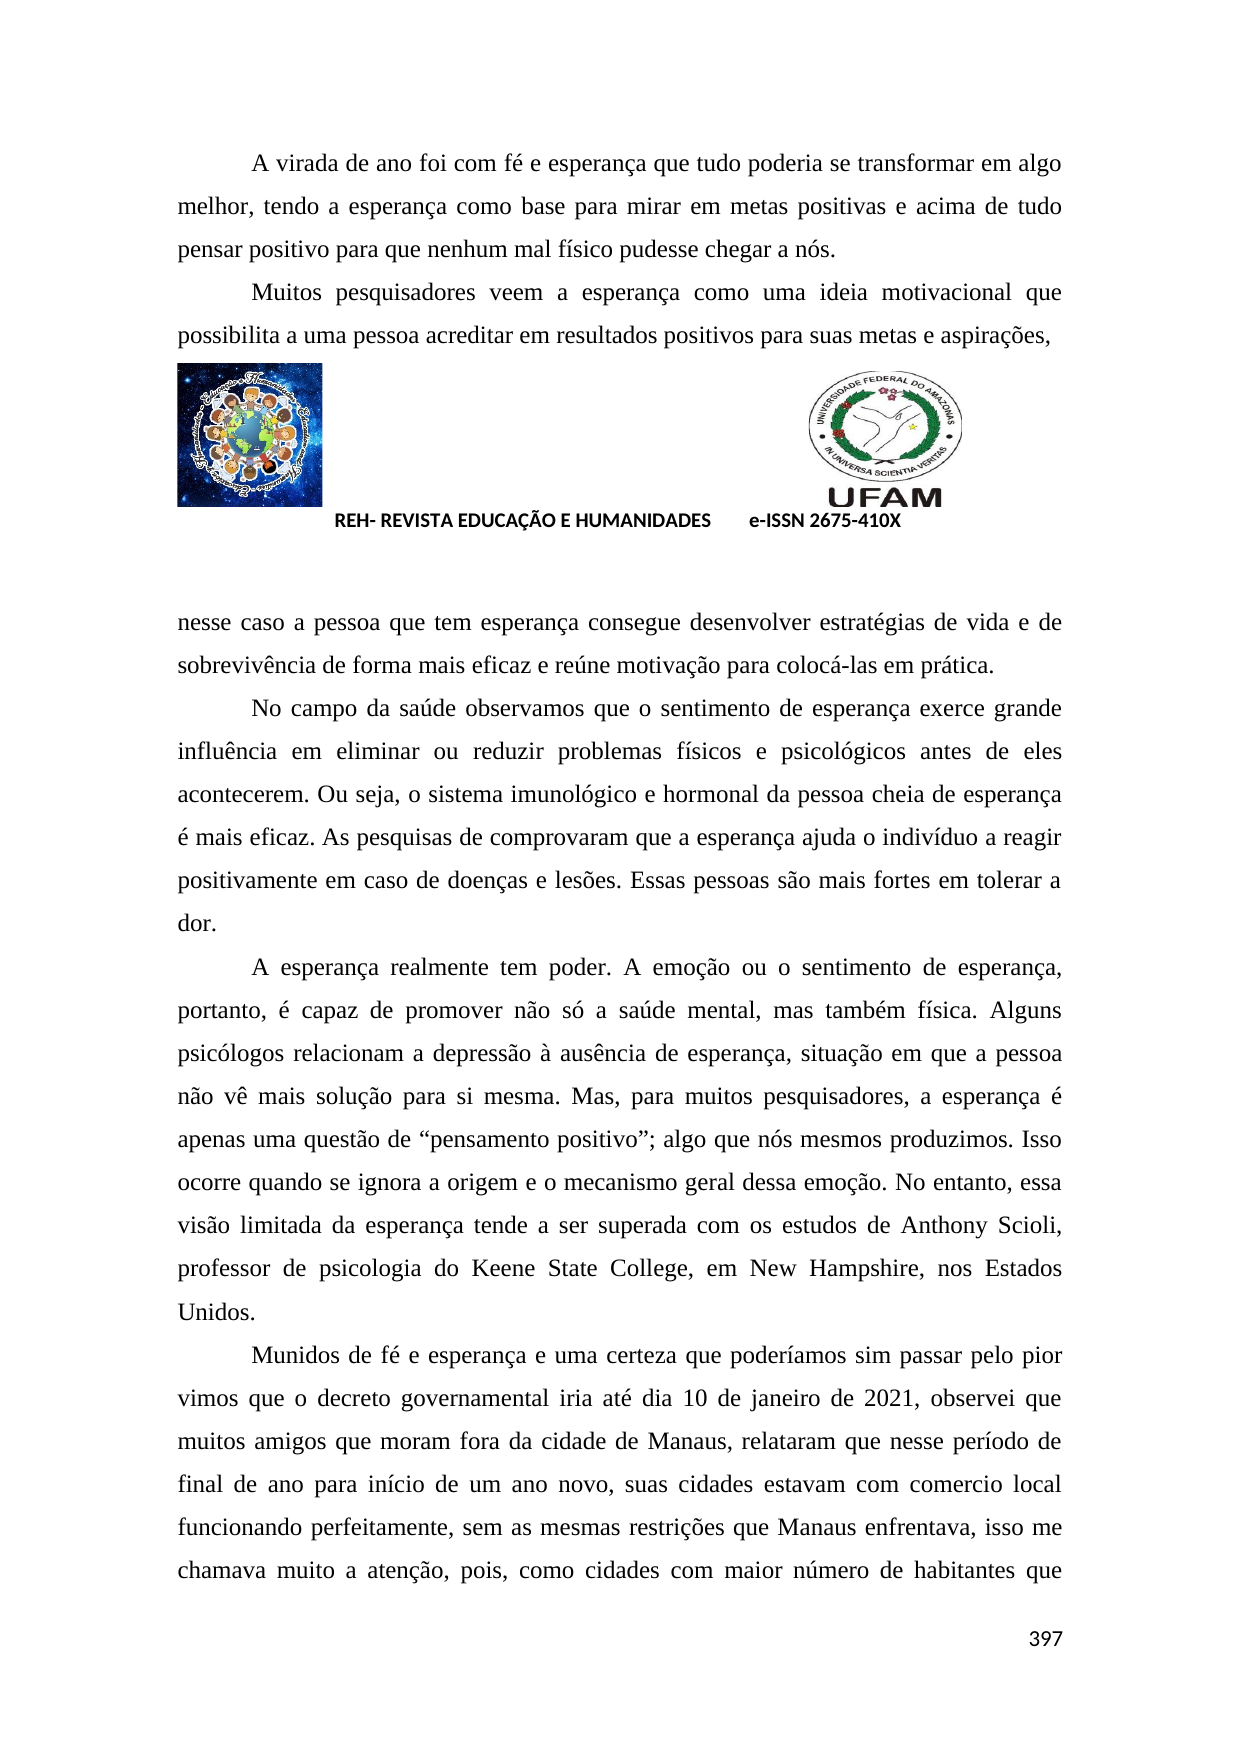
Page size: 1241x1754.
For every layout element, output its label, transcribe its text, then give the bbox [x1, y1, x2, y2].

text REH- REVISTA EDUCAÇÃO E HUMANIDADES e-ISSN 2675-410X [177, 507, 1063, 532]
text Muitos pesquisadores veem a esperança como uma ideia motivacional que possibilita a uma pessoa acreditar em resultados positivos para suas metas e aspirações, [177, 277, 1063, 349]
text No campo da saúde observamos que o sentimento de esperança exerce grande influência em eliminar ou reduzir problemas físicos e psicológicos antes de eles acontecerem. Ou seja, o sistema imunológico e hormonal da pessoa cheia de esperança é mais eficaz. As pesquisas de comprovaram que a esperança ajuda o indivíduo a reagir positivamente em caso de doenças e lesões. Essas pessoas são mais fortes em tolerar a dor. [177, 693, 1063, 937]
text nesse caso a pessoa que tem esperança consegue desenvolver estratégias de vida e de sobrevivência de forma mais eficaz e reúne motivação para colocá-las em prática. [177, 607, 1063, 678]
picture [177, 363, 323, 507]
text A esperança realmente tem poder. A emoção ou o sentimento de esperança, portanto, é capaz de promover não só a saúde mental, mas também física. Alguns psicólogos relacionam a depressão à ausência de esperança, situação em que a pessoa não vê mais solução para si mesma. Mas, para muitos pesquisadores, a esperança é apenas uma questão de “pensamento positivo”; algo que nós mesmos produzimos. Isso ocorre quando se ignora a origem e o mecanismo geral dessa emoção. No entanto, essa visão limitada da esperança tende a ser superada com os estudos de Anthony Scioli, professor de psicologia do Keene State College, em New Hampshire, nos Estados Unidos. [177, 952, 1063, 1325]
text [177, 1340, 1063, 1584]
text A virada de ano foi com fé e esperança que tudo poderia se transformar em algo melhor, tendo a esperança como base para mirar em metas positivas e acima de tudo pensar positivo para que nenhum mal físico pudesse chegar a nós. [177, 148, 1063, 263]
